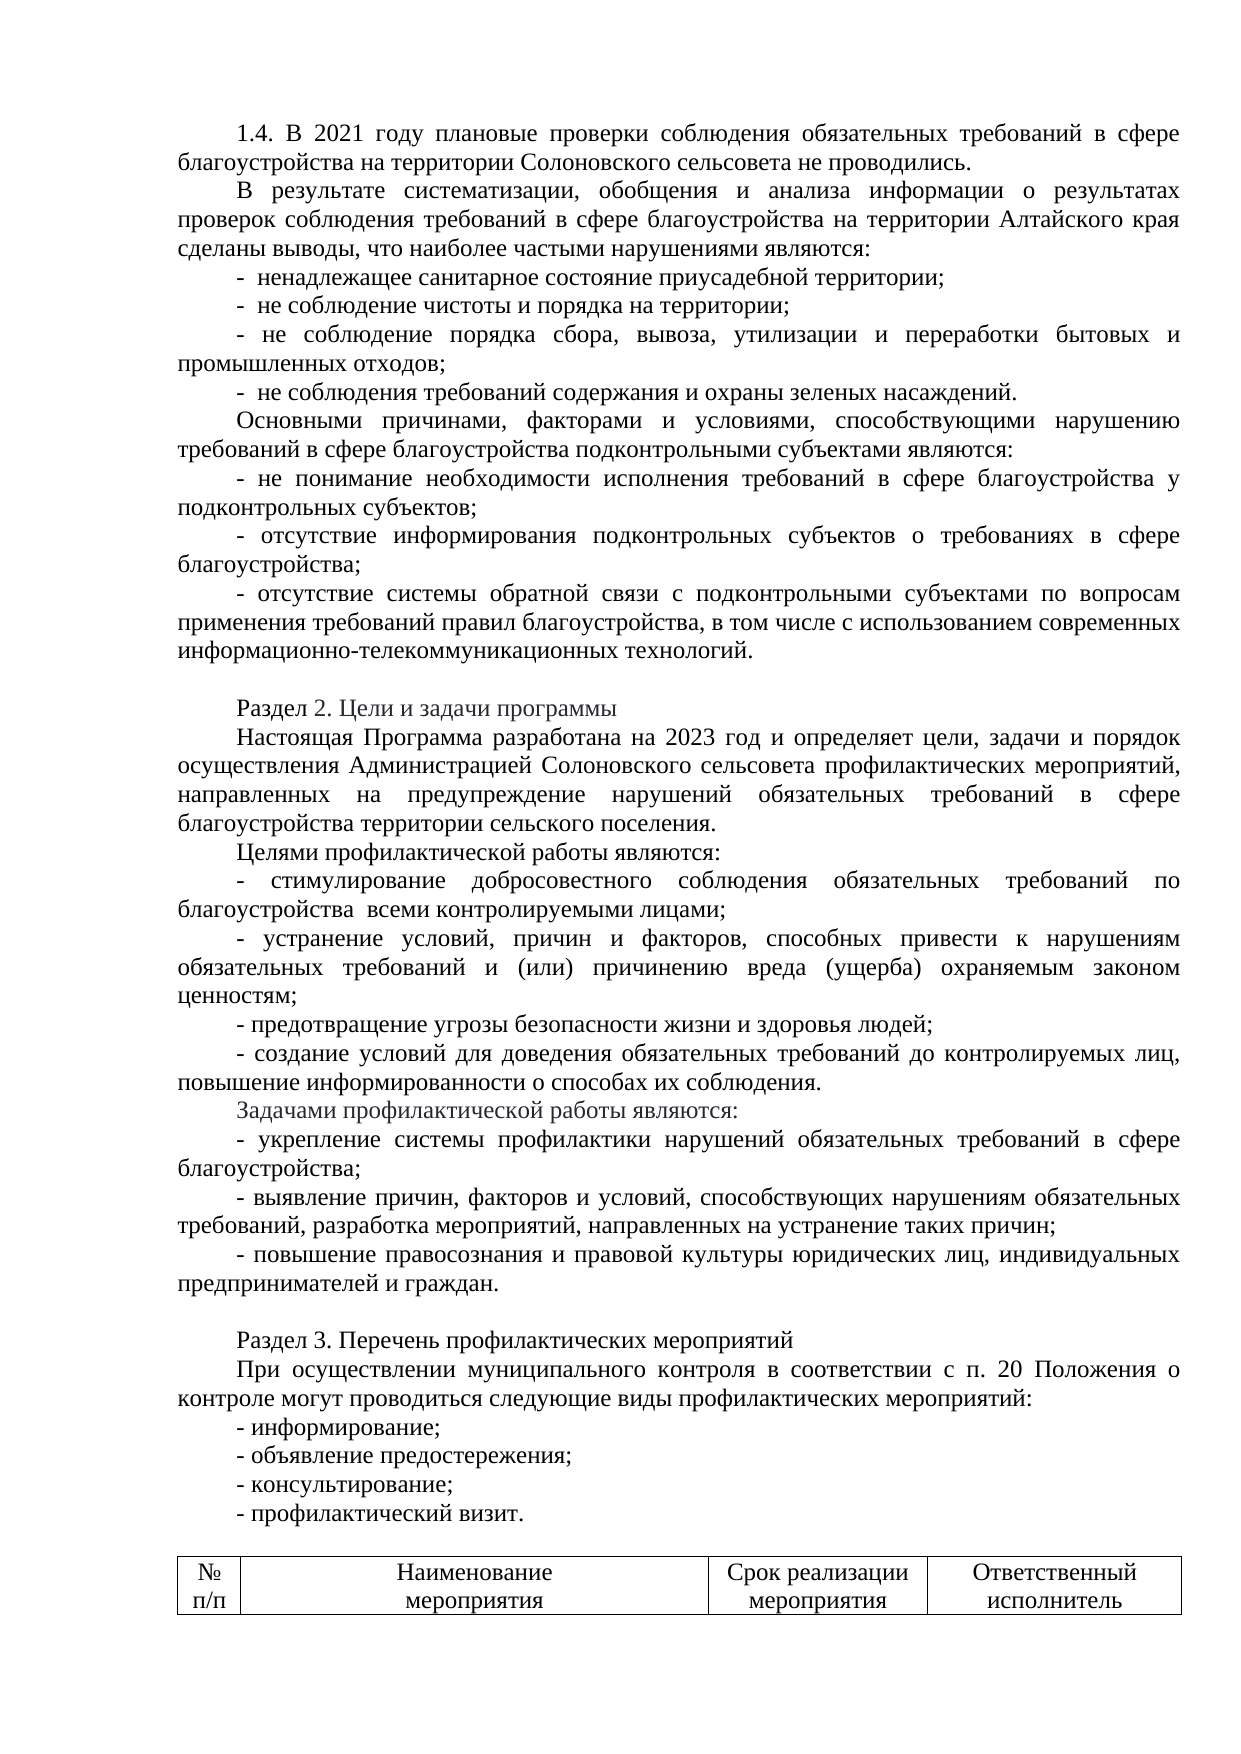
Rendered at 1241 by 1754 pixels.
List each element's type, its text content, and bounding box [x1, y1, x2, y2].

text - объявление предостережения; [177, 1441, 1181, 1469]
table_header Ответственный исполнитель [928, 1557, 1181, 1614]
text - профилактический визит. [177, 1498, 1181, 1527]
text - укрепление системы профилактики нарушений обязательных требований в сфере благоустройства; [177, 1124, 1181, 1182]
text Раздел 3. Перечень профилактических мероприятий [177, 1326, 1181, 1354]
text - не соблюдение чистоты и порядка на территории; [177, 291, 1181, 319]
text - не соблюдение порядка сбора, вывоза, утилизации и переработки бытовых и промышленных отходов; [177, 319, 1181, 377]
text - ненадлежащее санитарное состояние приусадебной территории; [177, 262, 1181, 291]
text - консультирование; [177, 1469, 1181, 1498]
text - отсутствие системы обратной связи с подконтрольными субъектами по вопросам применения требований правил благоустройства, в том числе с использованием современных информационно-телекоммуникационных технологий. [177, 578, 1181, 664]
text В результате систематизации, обобщения и анализа информации о результатах проверок соблюдения требований в сфере благоустройства на территории Алтайского края сделаны выводы, что наиболее частыми нарушениями являются: [177, 176, 1181, 262]
table_header № п/п [178, 1557, 240, 1614]
text - информирование; [177, 1412, 1181, 1441]
text - предотвращение угрозы безопасности жизни и здоровья людей; [177, 1009, 1181, 1038]
text Целями профилактической работы являются: [177, 837, 1181, 866]
text При осуществлении муниципального контроля в соответствии с п. 20 Положения о контроле могут проводиться следующие виды профилактических мероприятий: [177, 1354, 1181, 1412]
text - отсутствие информирования подконтрольных субъектов о требованиях в сфере благоустройства; [177, 521, 1181, 578]
text Задачами профилактической работы являются: [177, 1096, 1181, 1124]
text - повышение правосознания и правовой культуры юридических лиц, индивидуальных предпринимателей и граждан. [177, 1239, 1181, 1297]
text - устранение условий, причин и факторов, способных привести к нарушениям обязательных требований и (или) причинению вреда (ущерба) охраняемым законом ценностям; [177, 923, 1181, 1009]
text Настоящая Программа разработана на 2023 год и определяет цели, задачи и порядок осуществления Администрацией Солоновского сельсовета профилактических мероприятий, направленных на предупреждение нарушений обязательных требований в сфере благоустройства территории сельского поселения. [177, 722, 1181, 837]
text Основными причинами, факторами и условиями, способствующими нарушению требований в сфере благоустройства подконтрольными субъектами являются: [177, 406, 1181, 463]
text - стимулирование добросовестного соблюдения обязательных требований по благоустройства всеми контролируемыми лицами; [177, 866, 1181, 923]
text - создание условий для доведения обязательных требований до контролируемых лиц, повышение информированности о способах их соблюдения. [177, 1038, 1181, 1096]
text - выявление причин, факторов и условий, способствующих нарушениям обязательных требований, разработка мероприятий, направленных на устранение таких причин; [177, 1182, 1181, 1239]
table_header Срок реализации мероприятия [709, 1557, 927, 1614]
text 1.4. В 2021 году плановые проверки соблюдения обязательных требований в сфере благоустройства на территории Солоновского сельсовета не проводились. [177, 118, 1181, 176]
text - не понимание необходимости исполнения требований в сфере благоустройства у подконтрольных субъектов; [177, 463, 1181, 521]
table_header Наименование мероприятия [241, 1557, 708, 1614]
text - не соблюдения требований содержания и охраны зеленых насаждений. [177, 377, 1181, 406]
text Раздел 2. Цели и задачи программы [177, 693, 1181, 722]
